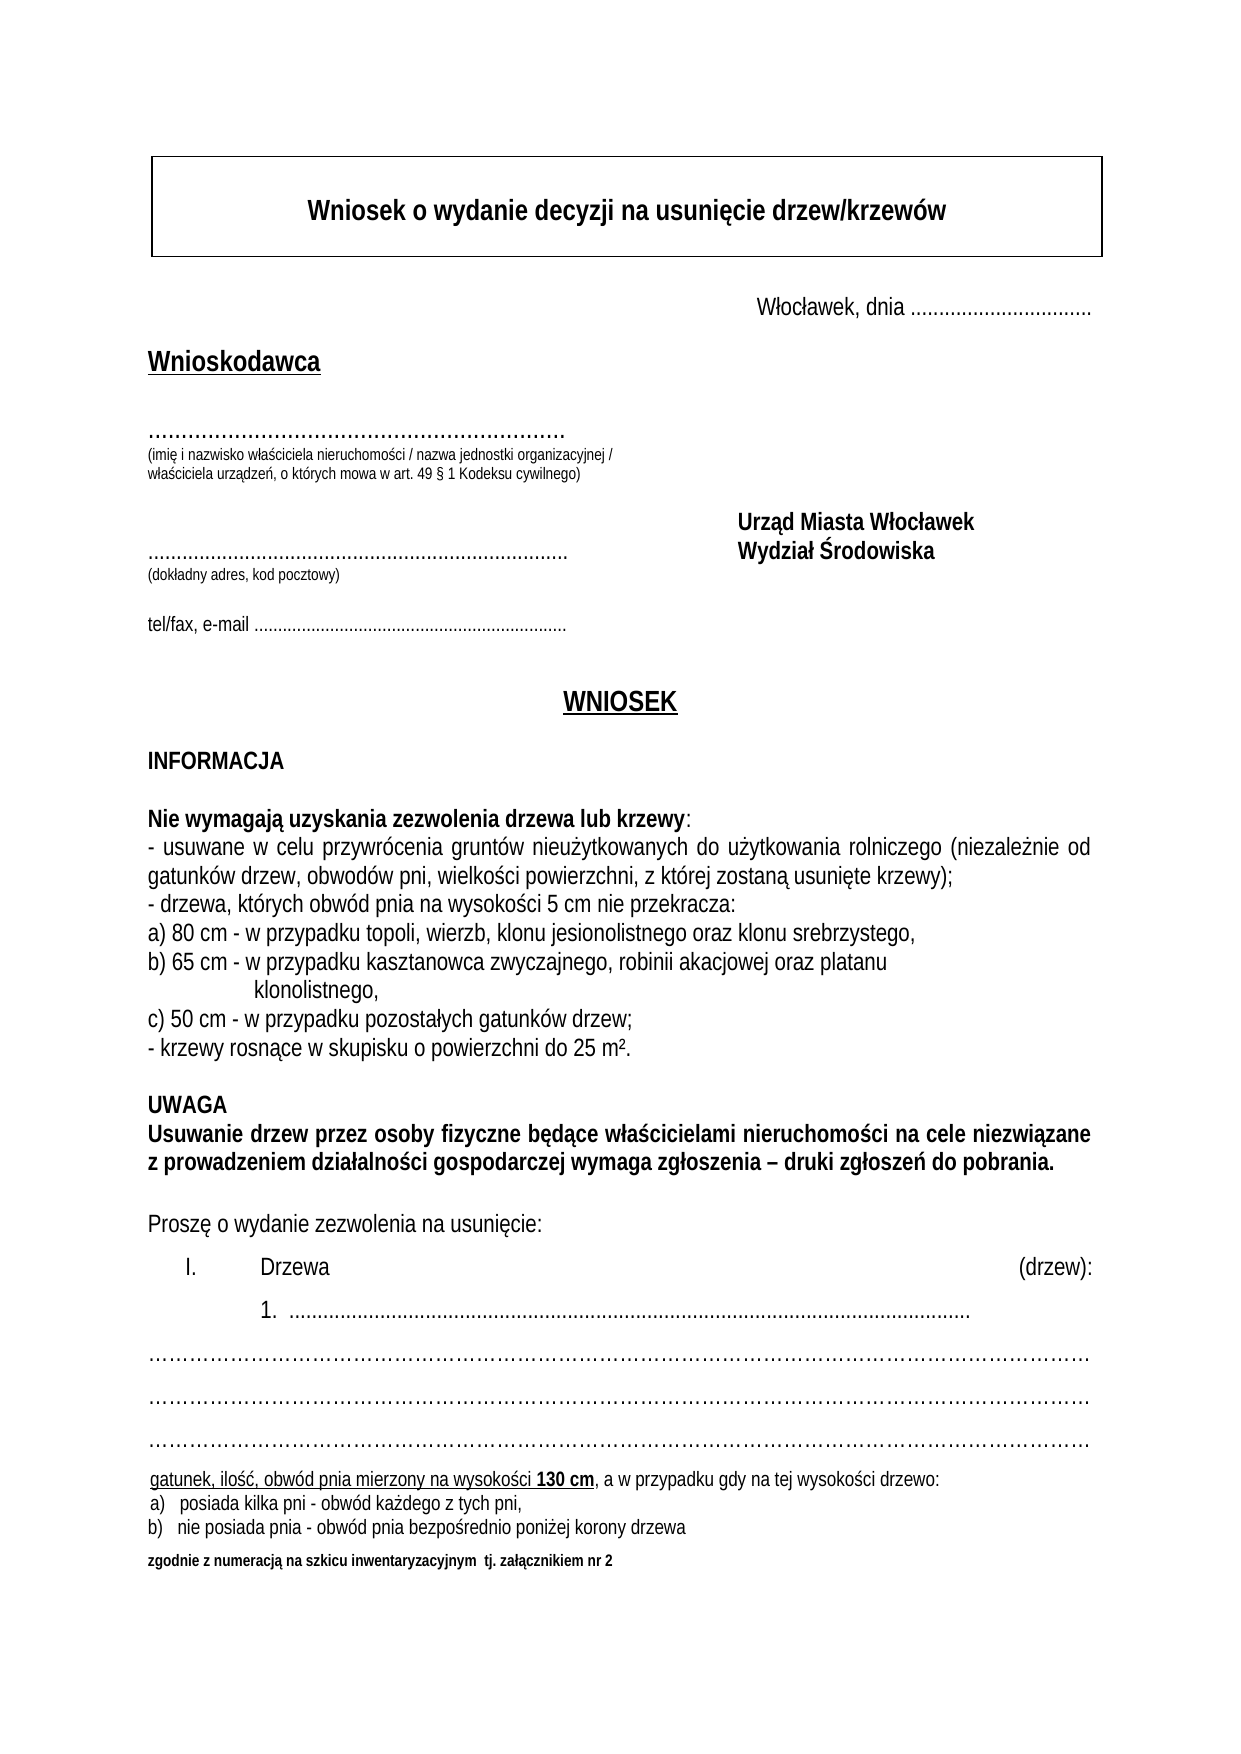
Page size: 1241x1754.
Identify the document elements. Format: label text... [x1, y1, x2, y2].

text Urząd Miasta Włocławek [148, 507, 1093, 536]
text właściciela urządzeń, o których mowa w art. 49 § 1 Kodeksu cywilnego) [148, 464, 1093, 483]
text c) 50 cm - w przypadku pozostałych gatunków drzew; [148, 1004, 1093, 1033]
text - usuwane w celu przywrócenia gruntów nieużytkowanych do użytkowania rolniczego (niezależnie od gatunków drzew, obwodów pni, wielkości powierzchni, z której zostaną usunięte krzewy); [148, 832, 1093, 889]
text a) 80 cm - w przypadku topoli, wierzb, klonu jesionolistnego oraz klonu srebrzystego, [148, 918, 1093, 947]
text gatunek, ilość, obwód pnia mierzony na wysokości 130 cm, a w przypadku gdy na tej wysokości drzewo: [98, 1467, 1093, 1491]
text a) posiada kilka pni - obwód każdego z tych pni, [98, 1491, 1093, 1515]
text Usuwanie drzew przez osoby fizyczne będące właścicielami nieruchomości na cele niezwiązane z prowadzeniem działalności gospodarczej wymaga zgłoszenia – druki zgłoszeń do pobrania. [148, 1119, 1093, 1176]
text tel/fax, e-mail .................................................................. [148, 612, 1093, 636]
text UWAGA [148, 1090, 1093, 1119]
list Drzewa (drzew): 1. ........................................................................................................................ [185, 1252, 1093, 1324]
text b) 65 cm - w przypadku kasztanowca zwyczajnego, robinii akacjowej oraz platanu [148, 947, 1093, 975]
text klonolistnego, [148, 975, 1093, 1004]
text INFORMACJA [148, 746, 1093, 775]
text - krzewy rosnące w skupisku o powierzchni do 25 m². [148, 1033, 1093, 1061]
text Proszę o wydanie zezwolenia na usunięcie: [148, 1209, 1093, 1238]
text Włocławek, dnia ................................ [148, 292, 1093, 321]
text (imię i nazwisko właściciela nieruchomości / nazwa jednostki organizacyjnej / [148, 445, 1093, 464]
text - drzewa, których obwód pnia na wysokości 5 cm nie przekracza: [148, 889, 1093, 918]
text zgodnie z numeracją na szkicu inwentaryzacyjnym tj. załącznikiem nr 2 [148, 1551, 1093, 1570]
text Wnioskodawca [148, 344, 1093, 378]
text b) nie posiada pnia - obwód pnia bezpośrednio poniżej korony drzewa [148, 1515, 1093, 1539]
text (dokładny adres, kod pocztowy) [148, 564, 1093, 584]
text ……………………………………………………………………………………………………………………………………………………………………………………………………………………………………………………………………………………………………………………………………………………………………………… [148, 1338, 1093, 1453]
text ............................................................... [148, 411, 1093, 445]
text Nie wymagają uzyskania zezwolenia drzewa lub krzewy: [148, 803, 1093, 832]
text WNIOSEK [148, 684, 1093, 718]
text .......................................................................... Wydział Środowiska [148, 536, 1093, 564]
